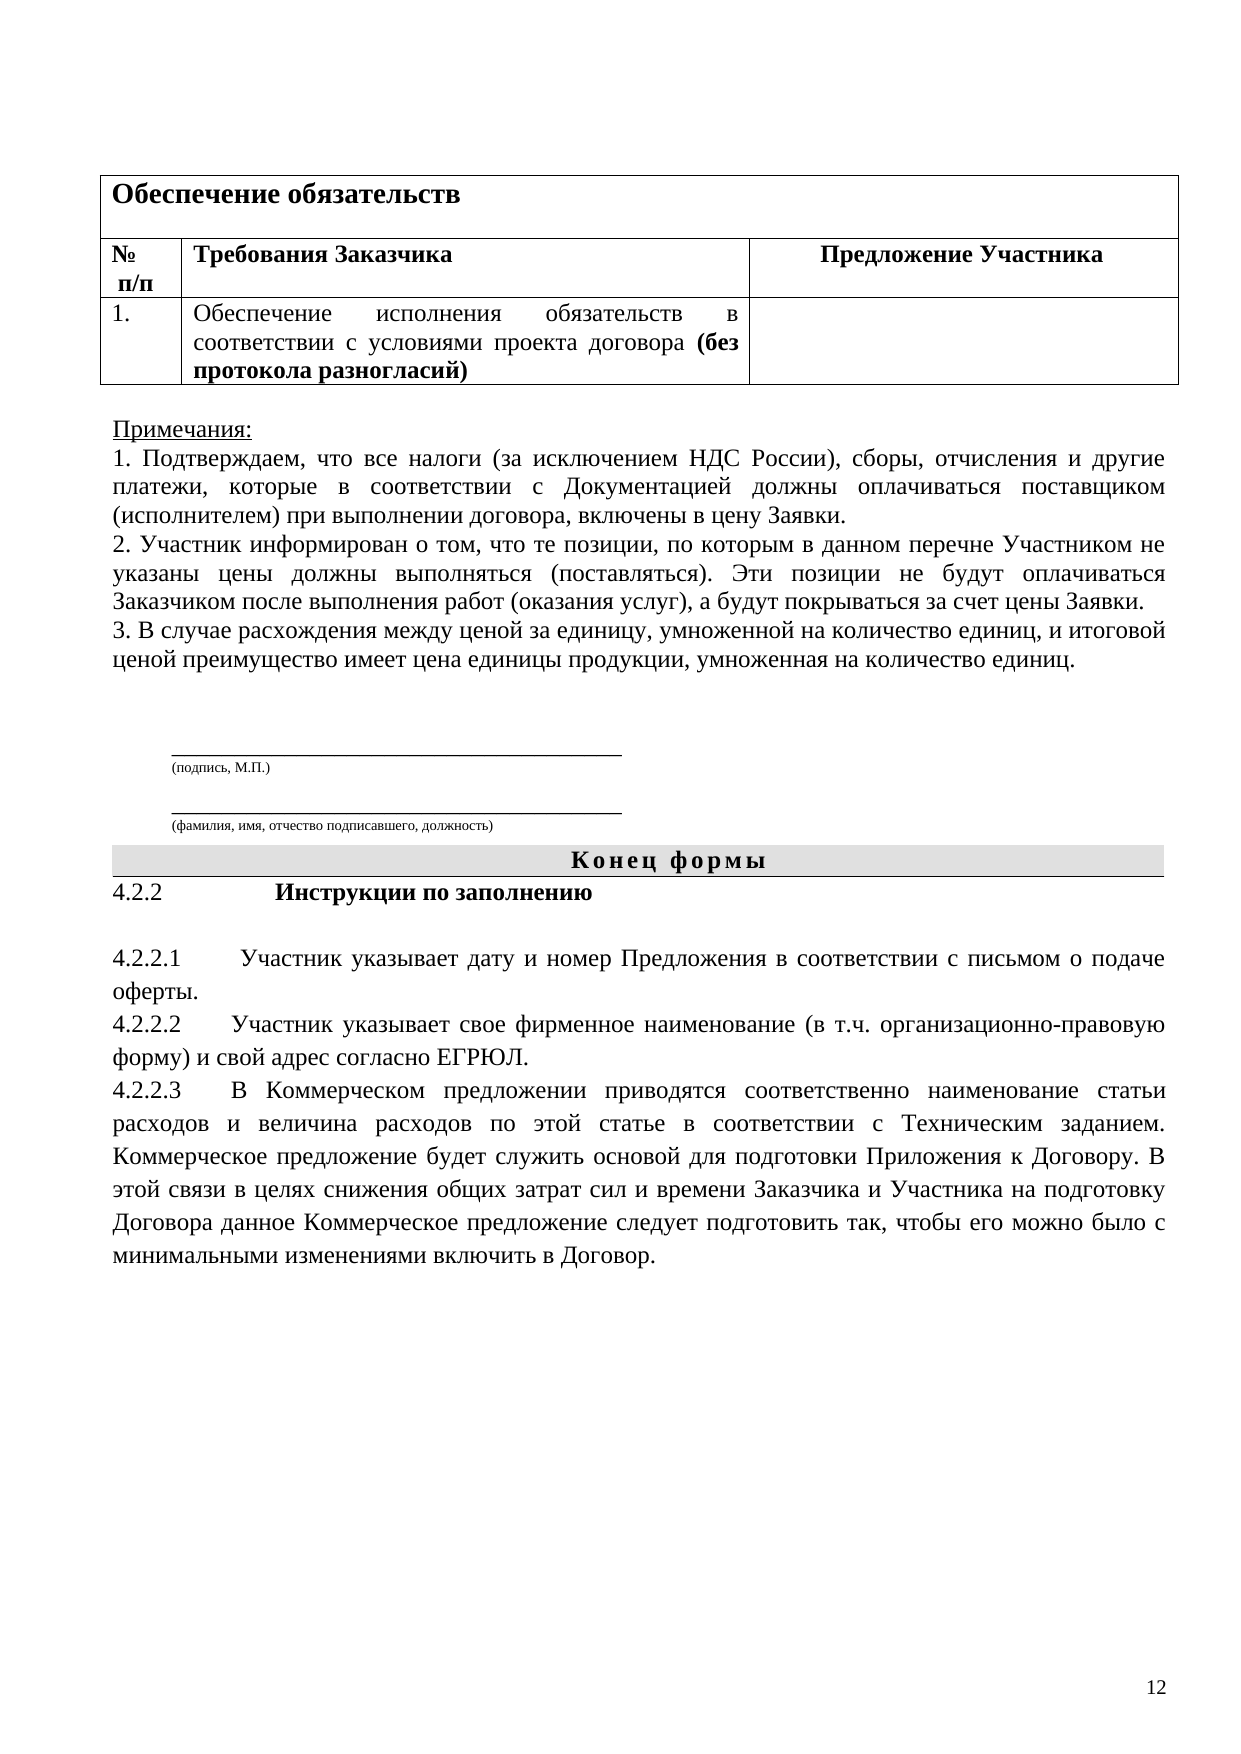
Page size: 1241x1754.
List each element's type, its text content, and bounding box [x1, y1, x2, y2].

text Участник указывает свое фирменное наименование (в т.ч. организационно-правовую форму) и свой адрес согласно ЕГРЮЛ. [112, 1009, 1167, 1071]
text (подпись, М.П.) [112, 759, 783, 788]
text Инструкции по заполнению [112, 877, 1167, 906]
table_cell Обеспечение исполнения обязательств в соответствии с условиями проекта договора (без протокола разногласий) [182, 298, 749, 384]
text (фамилия, имя, отчество подписавшего, должность) [112, 816, 783, 845]
table_cell 1. [101, 298, 181, 384]
text Конец формы [112, 845, 1164, 877]
table_cell Предложение Участника [750, 239, 1178, 297]
text ____________________________________ [112, 788, 1167, 816]
text Примечания: [112, 414, 1167, 443]
text 2. Участник информирован о том, что те позиции, по которым в данном перечне Участником не указаны цены должны выполняться (поставляться). Эти позиции не будут оплачиваться Заказчиком после выполнения работ (оказания услуг), а будут покрываться за счет цены Заявки. [112, 529, 1167, 615]
table_cell № п/п [101, 239, 181, 297]
text 3. В случае расхождения между ценой за единицу, умноженной на количество единиц, и итоговой ценой преимущество имеет цена единицы продукции, умноженная на количество единиц. [112, 615, 1167, 673]
text ____________________________________ [112, 730, 1167, 759]
table_cell [750, 298, 1178, 384]
text Участник указывает дату и номер Предложения в соответствии с письмом о подаче оферты. [112, 943, 1167, 1005]
table_header Обеспечение обязательств [101, 176, 1178, 238]
table_cell Требования Заказчика [182, 239, 749, 297]
text В Коммерческом предложении приводятся соответственно наименование статьи расходов и величина расходов по этой статье в соответствии с Техническим заданием. Коммерческое предложение будет служить основой для подготовки Приложения к Договору. В этой связи в целях снижения общих затрат сил и времени Заказчика и Участника на подготовку Договора данное Коммерческое предложение следует подготовить так, чтобы его можно было с минимальными изменениями включить в Договор. [112, 1075, 1167, 1269]
text 1. Подтверждаем, что все налоги (за исключением НДС России), сборы, отчисления и другие платежи, которые в соответствии с Документацией должны оплачиваться поставщиком (исполнителем) при выполнении договора, включены в цену Заявки. [112, 443, 1167, 529]
